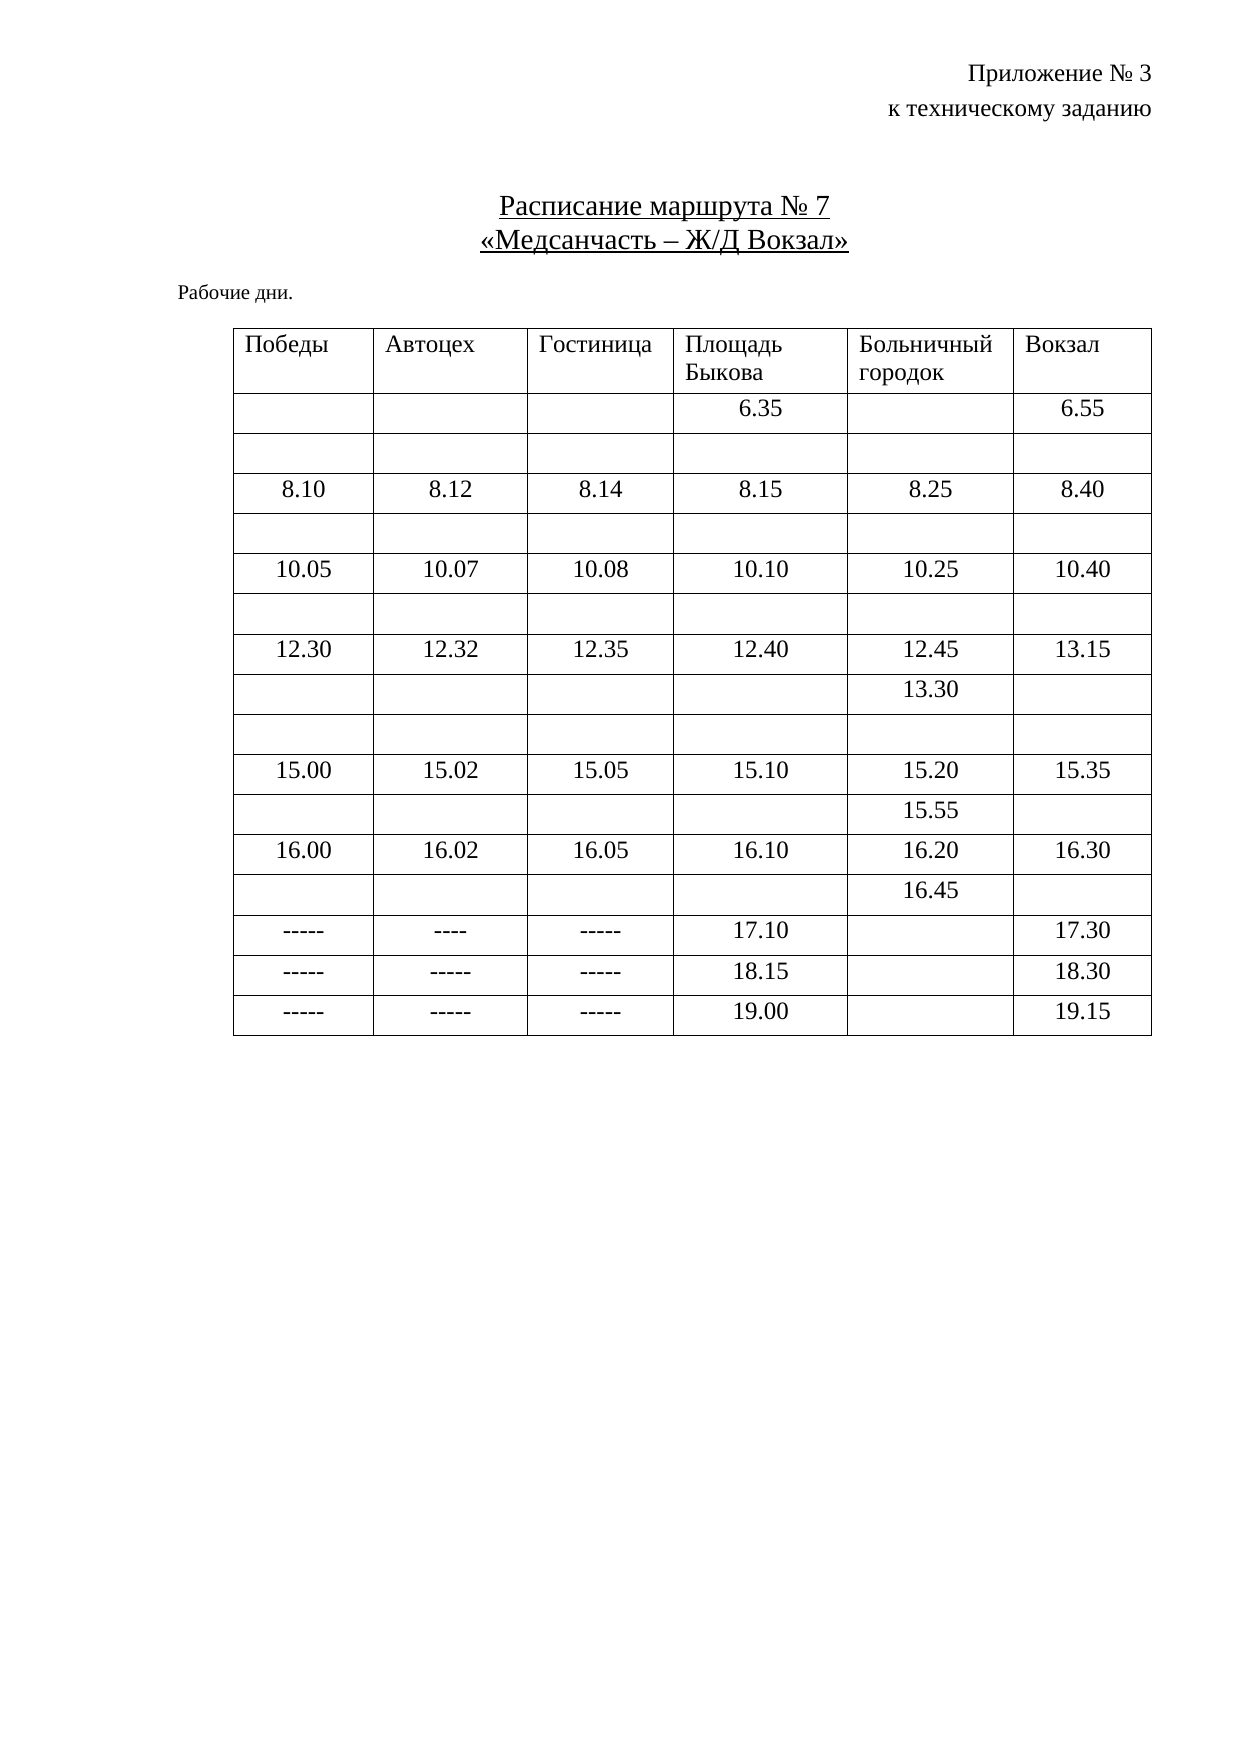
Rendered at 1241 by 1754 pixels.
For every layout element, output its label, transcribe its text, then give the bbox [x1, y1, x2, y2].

table_cell 16.30 [1014, 835, 1151, 874]
table_cell [1014, 795, 1151, 834]
table_cell 19.15 [1014, 996, 1151, 1035]
table_cell 10.07 [374, 554, 527, 593]
table_cell 15.05 [528, 755, 673, 794]
table_cell 10.05 [234, 554, 373, 593]
table_cell [1014, 875, 1151, 914]
table_cell [674, 715, 847, 754]
table_header Гостиница [528, 329, 673, 392]
table_cell 16.20 [848, 835, 1013, 874]
table_cell 15.20 [848, 755, 1013, 794]
table_cell 12.32 [374, 635, 527, 673]
table_cell 8.10 [234, 474, 373, 513]
table_header Вокзал [1014, 329, 1151, 392]
table_cell [374, 715, 527, 754]
table_cell 13.30 [848, 675, 1013, 714]
table_header Победы [234, 329, 373, 392]
table_cell 12.40 [674, 635, 847, 673]
table_cell [528, 675, 673, 714]
table_cell 8.15 [674, 474, 847, 513]
table_cell ----- [528, 996, 673, 1035]
table_cell ----- [528, 956, 673, 995]
table_cell 8.12 [374, 474, 527, 513]
table_cell [234, 795, 373, 834]
table_header Площадь Быкова [674, 329, 847, 392]
text «Медсанчасть – Ж/Д Вокзал» [177, 222, 1152, 256]
table_cell [234, 675, 373, 714]
table_cell [848, 394, 1013, 433]
table_cell 18.15 [674, 956, 847, 995]
table_cell 10.10 [674, 554, 847, 593]
table_cell [848, 916, 1013, 955]
table_cell [374, 795, 527, 834]
table_cell 15.35 [1014, 755, 1151, 794]
table_cell ----- [528, 916, 673, 955]
table_header Больничный городок [848, 329, 1013, 392]
table_cell [674, 434, 847, 473]
table_cell 12.35 [528, 635, 673, 673]
table_cell 17.30 [1014, 916, 1151, 955]
table_cell ----- [234, 996, 373, 1035]
table_cell [234, 594, 373, 633]
table_cell 15.55 [848, 795, 1013, 834]
table_cell [674, 875, 847, 914]
table_cell ----- [374, 996, 527, 1035]
table_cell [1014, 434, 1151, 473]
table_cell 15.02 [374, 755, 527, 794]
table_cell [374, 875, 527, 914]
table_cell [528, 394, 673, 433]
table_cell [528, 434, 673, 473]
table_cell [374, 675, 527, 714]
table_cell 6.35 [674, 394, 847, 433]
table_cell [234, 715, 373, 754]
table_cell 16.45 [848, 875, 1013, 914]
table_cell [234, 514, 373, 553]
table_cell 12.30 [234, 635, 373, 673]
table_cell ----- [234, 916, 373, 955]
table_cell [374, 514, 527, 553]
table_cell 17.10 [674, 916, 847, 955]
table_cell 16.05 [528, 835, 673, 874]
table_cell [528, 875, 673, 914]
table_cell [674, 795, 847, 834]
table_cell 16.02 [374, 835, 527, 874]
table_cell 10.25 [848, 554, 1013, 593]
text Приложение № 3 [177, 58, 1152, 86]
text Расписание маршрута № 7 [177, 188, 1152, 222]
table_cell 18.30 [1014, 956, 1151, 995]
table_cell 16.00 [234, 835, 373, 874]
table_cell [234, 434, 373, 473]
table_cell ----- [234, 956, 373, 995]
table_cell [674, 514, 847, 553]
table_cell 8.14 [528, 474, 673, 513]
table_cell [674, 675, 847, 714]
table_cell [374, 434, 527, 473]
table_cell [528, 795, 673, 834]
table_cell 8.40 [1014, 474, 1151, 513]
table_cell [848, 715, 1013, 754]
table_cell [848, 434, 1013, 473]
table_cell 16.10 [674, 835, 847, 874]
table_cell [1014, 675, 1151, 714]
table_cell 12.45 [848, 635, 1013, 673]
table_cell [374, 594, 527, 633]
table_cell [234, 394, 373, 433]
text Рабочие дни. [177, 279, 1152, 304]
table_cell 13.15 [1014, 635, 1151, 673]
table_cell [848, 996, 1013, 1035]
table_cell ----- [374, 956, 527, 995]
table_cell [848, 956, 1013, 995]
table_cell [848, 514, 1013, 553]
table_cell 8.25 [848, 474, 1013, 513]
table_cell [374, 394, 527, 433]
table_cell 10.40 [1014, 554, 1151, 593]
table_cell 6.55 [1014, 394, 1151, 433]
table_cell [528, 514, 673, 553]
table_cell 19.00 [674, 996, 847, 1035]
table_cell [1014, 715, 1151, 754]
table_header Автоцех [374, 329, 527, 392]
table_cell [234, 875, 373, 914]
table_cell [1014, 514, 1151, 553]
text к техническому заданию [177, 93, 1152, 121]
table_cell [528, 594, 673, 633]
table_cell [848, 594, 1013, 633]
table_cell [528, 715, 673, 754]
table_cell 10.08 [528, 554, 673, 593]
table_cell 15.10 [674, 755, 847, 794]
table_cell 15.00 [234, 755, 373, 794]
table_cell [1014, 594, 1151, 633]
table_cell [674, 594, 847, 633]
table_cell ---- [374, 916, 527, 955]
